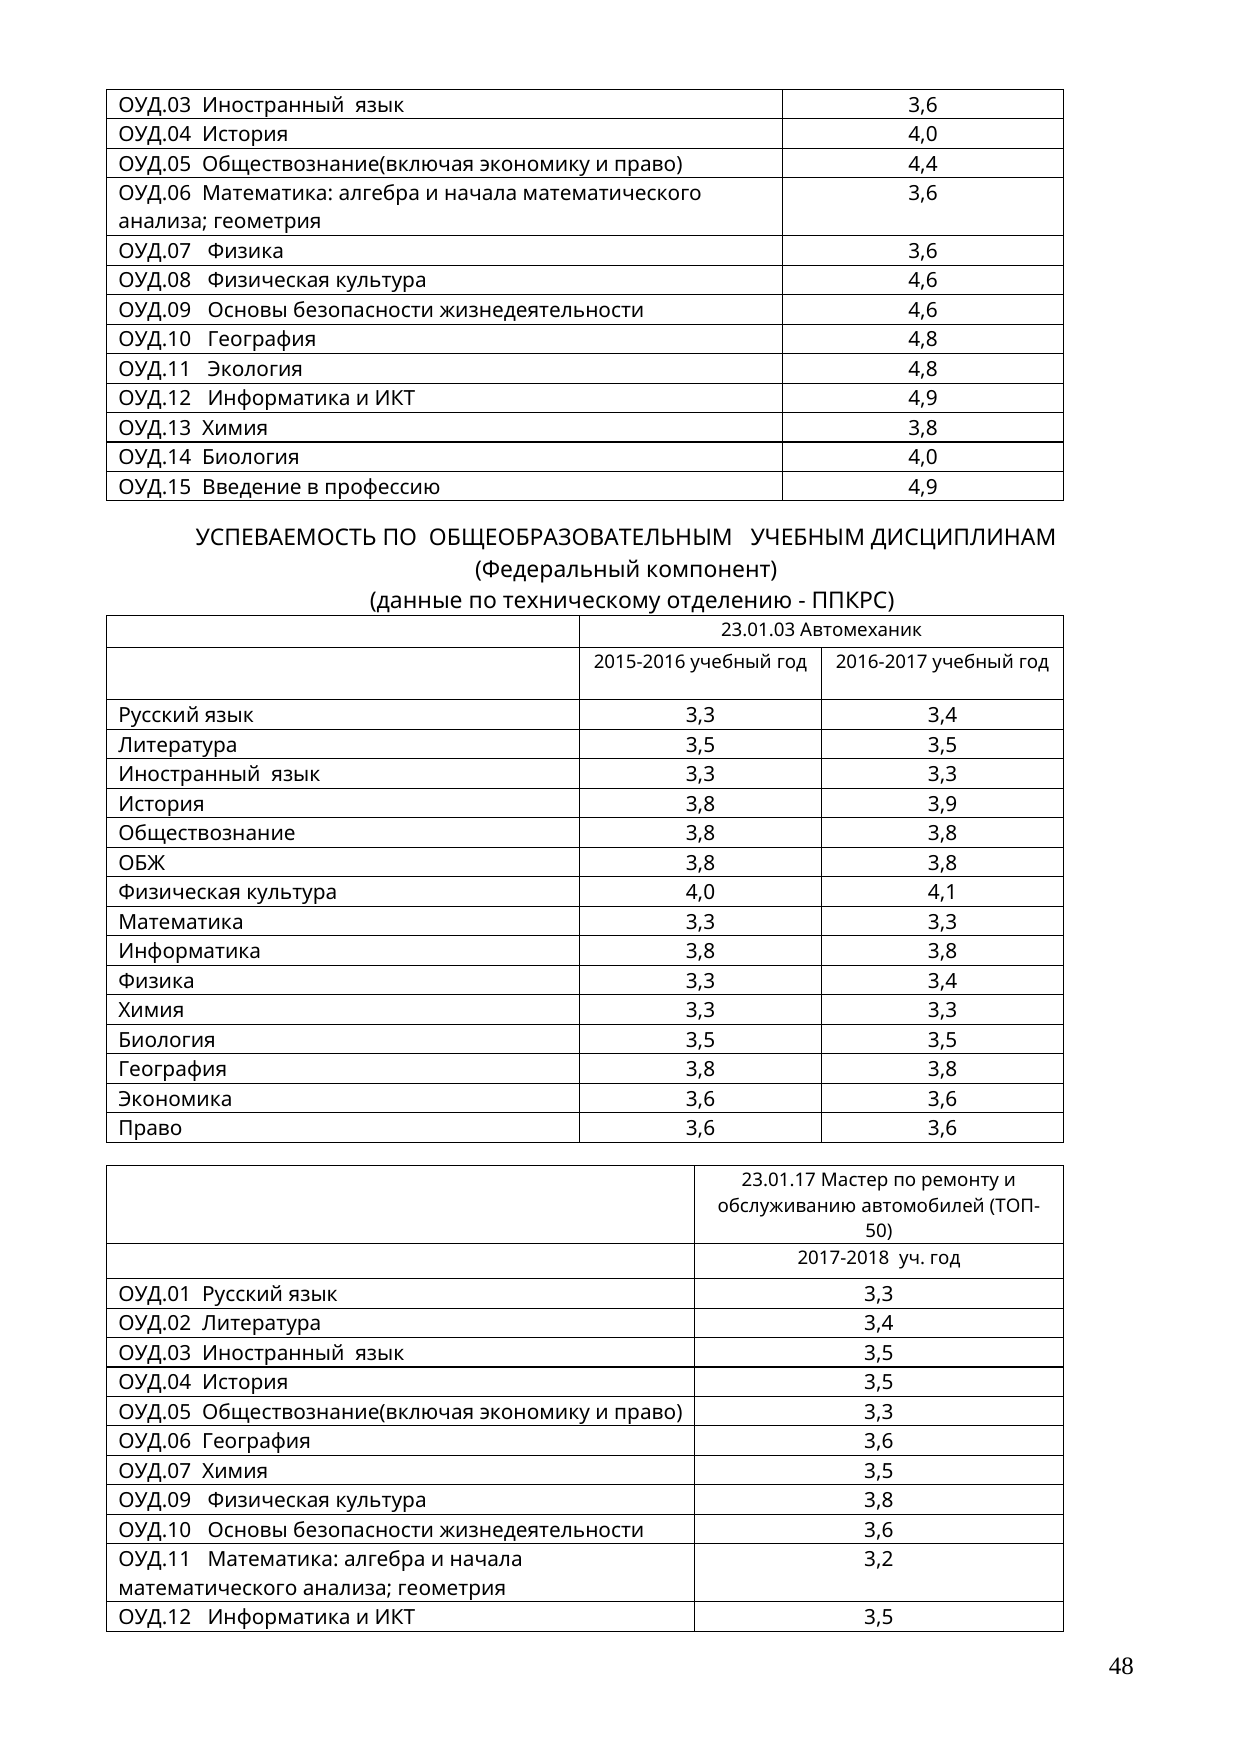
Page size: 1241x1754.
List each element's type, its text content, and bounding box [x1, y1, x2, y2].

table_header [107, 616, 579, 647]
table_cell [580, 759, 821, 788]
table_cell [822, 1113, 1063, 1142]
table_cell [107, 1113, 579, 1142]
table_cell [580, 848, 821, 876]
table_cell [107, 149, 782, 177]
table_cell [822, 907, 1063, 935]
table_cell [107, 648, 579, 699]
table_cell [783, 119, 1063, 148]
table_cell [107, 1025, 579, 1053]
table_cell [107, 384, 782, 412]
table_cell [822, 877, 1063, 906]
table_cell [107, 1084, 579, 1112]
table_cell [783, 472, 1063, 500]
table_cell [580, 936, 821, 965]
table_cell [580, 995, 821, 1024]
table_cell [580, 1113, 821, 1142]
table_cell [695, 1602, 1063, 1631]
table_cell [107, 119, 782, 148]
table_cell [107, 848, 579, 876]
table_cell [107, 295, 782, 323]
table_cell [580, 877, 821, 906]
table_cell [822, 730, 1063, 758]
text УСПЕВАЕМОСТЬ ПО ОБЩЕОБРАЗОВАТЕЛЬНЫМ УЧЕБНЫМ ДИСЦИПЛИНАМ (Федеральный компонент) [118, 521, 1134, 584]
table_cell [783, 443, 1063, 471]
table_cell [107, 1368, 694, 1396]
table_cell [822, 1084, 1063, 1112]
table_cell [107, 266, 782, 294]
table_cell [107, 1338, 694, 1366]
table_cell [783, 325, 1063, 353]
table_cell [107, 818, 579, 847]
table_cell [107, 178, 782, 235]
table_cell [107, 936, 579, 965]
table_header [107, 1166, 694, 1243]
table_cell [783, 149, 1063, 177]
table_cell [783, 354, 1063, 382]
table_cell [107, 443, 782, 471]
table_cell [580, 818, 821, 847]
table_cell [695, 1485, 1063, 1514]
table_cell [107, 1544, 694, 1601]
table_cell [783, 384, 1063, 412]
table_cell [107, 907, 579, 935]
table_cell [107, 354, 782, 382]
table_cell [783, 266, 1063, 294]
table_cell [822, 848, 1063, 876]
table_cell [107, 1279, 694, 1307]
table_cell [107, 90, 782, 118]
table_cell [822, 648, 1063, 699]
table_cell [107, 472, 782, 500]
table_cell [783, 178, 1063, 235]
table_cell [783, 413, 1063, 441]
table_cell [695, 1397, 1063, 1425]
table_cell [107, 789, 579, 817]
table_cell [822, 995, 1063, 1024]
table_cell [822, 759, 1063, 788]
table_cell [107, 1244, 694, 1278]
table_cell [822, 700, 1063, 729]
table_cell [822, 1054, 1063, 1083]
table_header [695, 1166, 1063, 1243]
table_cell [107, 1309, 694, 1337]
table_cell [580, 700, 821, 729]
text (данные по техническому отделению - ППКРС) [118, 584, 1134, 615]
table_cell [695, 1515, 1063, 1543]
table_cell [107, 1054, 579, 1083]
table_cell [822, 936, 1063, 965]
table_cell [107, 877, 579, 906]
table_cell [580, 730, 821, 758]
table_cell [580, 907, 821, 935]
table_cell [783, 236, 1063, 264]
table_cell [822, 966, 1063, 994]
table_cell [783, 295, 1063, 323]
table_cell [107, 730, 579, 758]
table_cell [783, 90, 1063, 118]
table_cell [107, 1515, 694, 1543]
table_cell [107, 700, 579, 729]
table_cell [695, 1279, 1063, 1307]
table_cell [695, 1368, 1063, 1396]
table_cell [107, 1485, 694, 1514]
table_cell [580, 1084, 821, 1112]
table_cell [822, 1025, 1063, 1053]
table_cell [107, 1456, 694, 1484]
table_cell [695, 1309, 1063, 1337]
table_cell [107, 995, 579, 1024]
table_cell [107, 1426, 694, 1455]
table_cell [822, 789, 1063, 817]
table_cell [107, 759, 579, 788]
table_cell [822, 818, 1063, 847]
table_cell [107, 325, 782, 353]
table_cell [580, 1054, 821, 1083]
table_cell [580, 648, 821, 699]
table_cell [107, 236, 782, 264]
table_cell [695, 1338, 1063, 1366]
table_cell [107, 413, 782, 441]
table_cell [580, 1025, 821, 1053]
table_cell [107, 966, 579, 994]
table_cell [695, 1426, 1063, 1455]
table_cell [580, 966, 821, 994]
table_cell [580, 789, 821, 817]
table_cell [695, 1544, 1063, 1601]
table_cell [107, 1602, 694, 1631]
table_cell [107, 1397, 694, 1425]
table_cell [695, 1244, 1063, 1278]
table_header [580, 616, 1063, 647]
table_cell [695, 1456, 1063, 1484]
